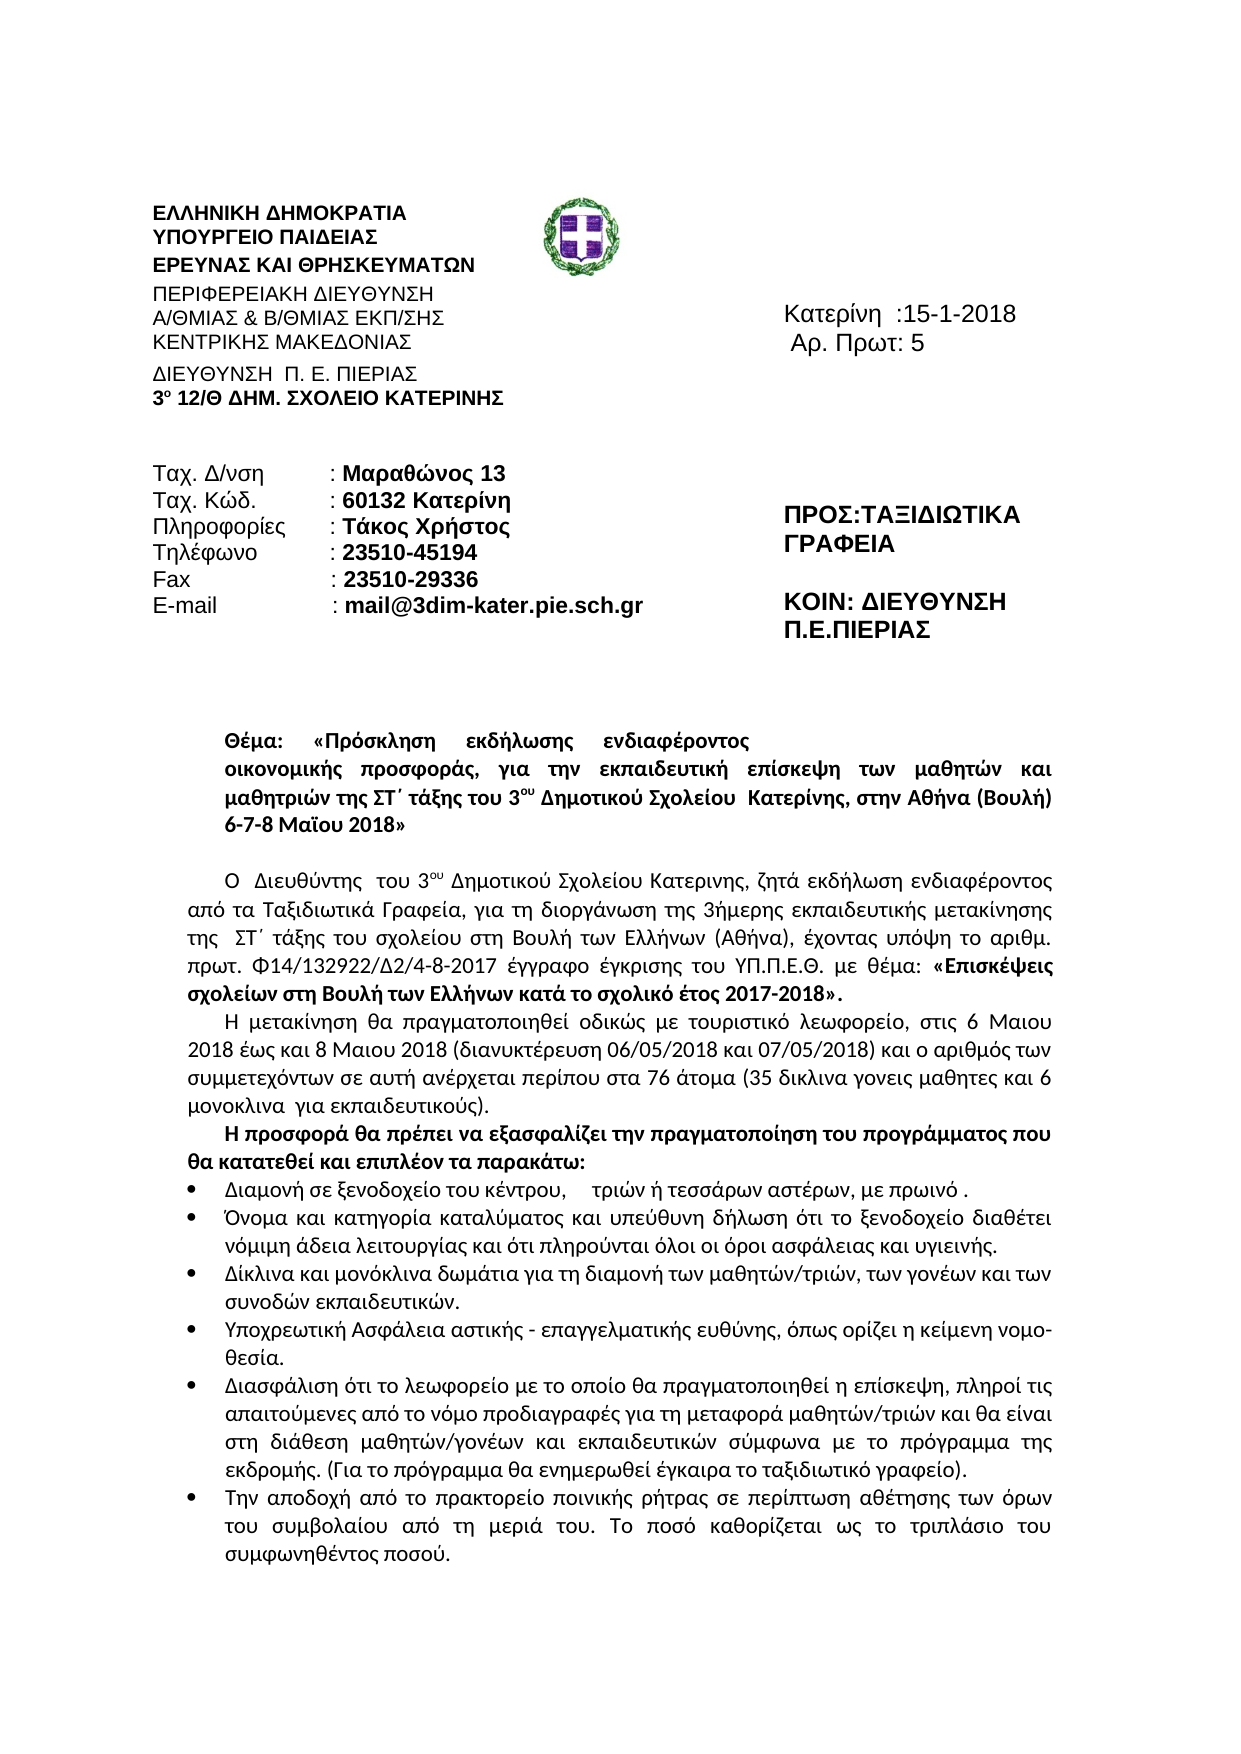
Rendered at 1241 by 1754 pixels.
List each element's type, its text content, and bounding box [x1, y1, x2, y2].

text Θέμα: «Πρόσκληση εκδήλωσης ενδιαφέροντος οικονομικής προσφοράς, για την εκπαιδευτική επίσκεψη των μαθητών και μαθητριών της ΣΤ΄ τάξης του 3ου Δημοτικού Σχολείου Κατερίνης, στην Αθήνα (Βουλή) 6-7-8 Μαϊου 2018» [224, 727, 1053, 839]
text Η προσφορά θα πρέπει να εξασφαλίζει την πραγματοποίηση του προγράμματος που θα κατατεθεί και επιπλέον τα παρακάτω: [187, 1119, 1053, 1175]
list Διασφάλιση ότι το λεωφορείο με το οποίο θα πραγματοποιηθεί η επίσκεψη, πληροί τις απαιτούμενες από το νόμο προδιαγραφές για τη μεταφορά μαθητών/τριών και θα είναι στη διάθεση μαθητών/γονέων και εκπαιδευτικών σύμφωνα με το πρόγραμμα της εκδρομής. (Για το πρόγραμμα θα ενημερωθεί έγκαιρα το ταξιδιωτικό γραφείο). [187, 1371, 1053, 1483]
list Όνομα και κατηγορία καταλύματος και υπεύθυνη δήλωση ότι το ξενοδοχείο διαθέτει νόμιμη άδεια λειτουργίας και ότι πληρούνται όλοι οι όροι ασφάλειας και υγιεινής. [187, 1203, 1053, 1259]
list Υποχρεωτική Ασφάλεια αστικής - επαγγελματικής ευθύνης, όπως ορίζει η κείμενη νομο-θεσία. [187, 1315, 1053, 1371]
picture [533, 185, 627, 280]
text Η μετακίνηση θα πραγματοποιηθεί οδικώς με τουριστικό λεωφορείο, στις 6 Μαιου 2018 έως και 8 Μαιου 2018 (διανυκτέρευση 06/05/2018 και 07/05/2018) και ο αριθμός των συμμετεχόντων σε αυτή ανέρχεται περίπου στα 76 άτομα (35 δικλινα γονεις μαθητες και 6 μονοκλινα για εκπαιδευτικούς). [187, 1007, 1053, 1119]
list Διαμονή σε ξενοδοχείο του κέντρου, τριών ή τεσσάρων αστέρων, με πρωινό . [187, 1175, 1053, 1203]
list Δίκλινα και μονόκλινα δωμάτια για τη διαμονή των μαθητών/τριών, των γονέων και των συνοδών εκπαιδευτικών. [187, 1259, 1053, 1315]
list Την αποδοχή από το πρακτορείο ποινικής ρήτρας σε περίπτωση αθέτησης των όρων του συμβολαίου από τη μεριά του. Το ποσό καθορίζεται ως το τριπλάσιο του συμφωνηθέντος ποσού. [187, 1483, 1053, 1567]
text Ο Διευθύντης του 3ου Δημοτικού Σχολείου Κατερινης, ζητά εκδήλωση ενδιαφέροντος από τα Ταξιδιωτικά Γραφεία, για τη διοργάνωση της 3ήμερης εκπαιδευτικής μετακίνησης της ΣΤ΄ τάξης του σχολείου στη Βουλή των Ελλήνων (Αθήνα), έχοντας υπόψη το αριθμ. πρωτ. Φ14/132922/Δ2/4-8-2017 έγγραφο έγκρισης του ΥΠ.Π.Ε.Θ. με θέμα: «Επισκέψεις σχολείων στη Βουλή των Ελλήνων κατά το σχολικό έτος 2017-2018». [187, 867, 1053, 1007]
